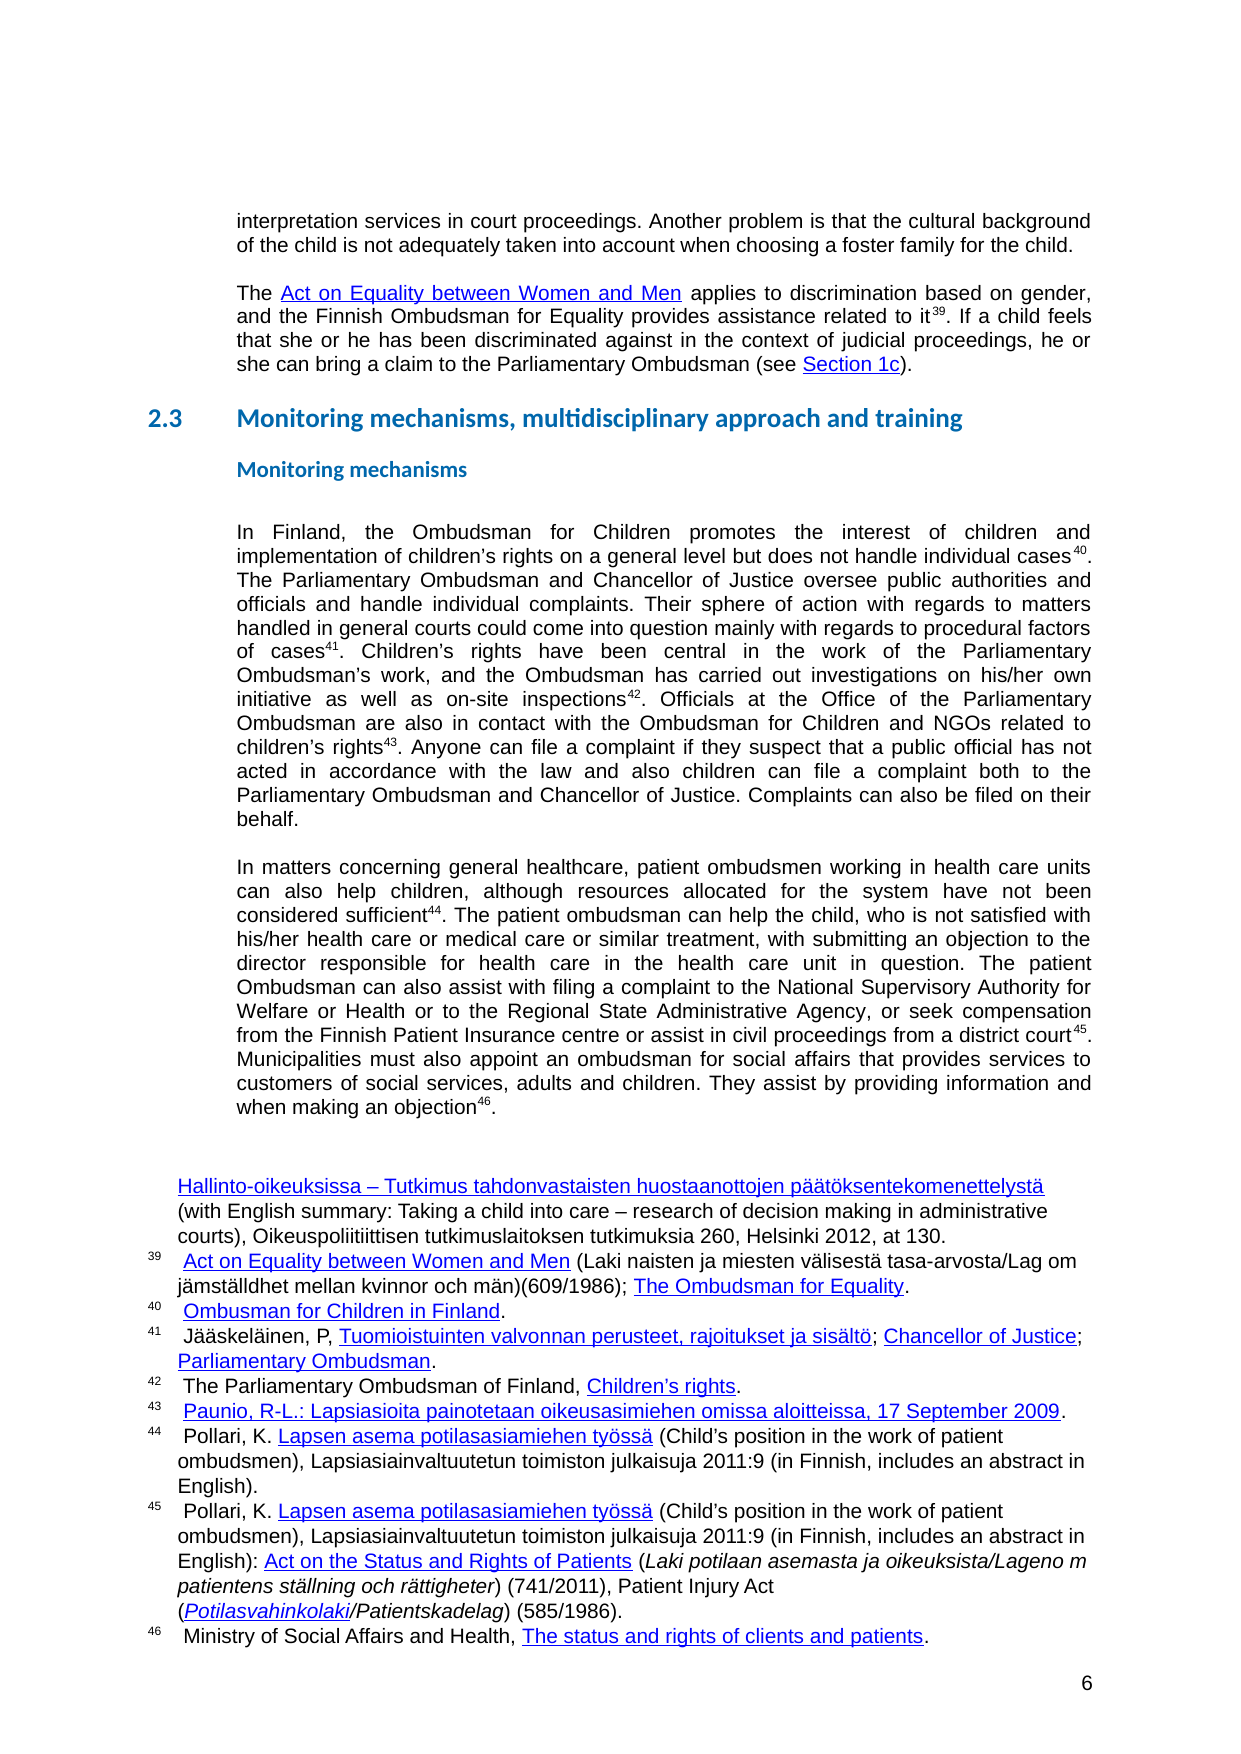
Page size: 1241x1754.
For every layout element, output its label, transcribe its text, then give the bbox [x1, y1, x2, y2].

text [236, 208, 1092, 256]
subtitle Monitoring mechanisms [148, 455, 1092, 483]
text The Act on Equality between Women and Men applies to discrimination based on gender, and the Finnish Ombudsman for Equality provides assistance related to it. If a child feels that she or he has been discriminated against in the context of judicial proceedings, he or she can bring a claim to the Parliamentary Ombudsman (see Section 1c). [236, 280, 1092, 376]
text In matters concerning general healthcare, patient ombudsmen working in health care units can also help children, although resources allocated for the system have not been considered sufficient. The patient ombudsman can help the child, who is not satisfied with his/her health care or medical care or similar treatment, with submitting an objection to the director responsible for health care in the health care unit in question. The patient Ombudsman can also assist with filing a complaint to the National Supervisory Authority for Welfare or Health or to the Regional State Administrative Agency, or seek compensation from the Finnish Patient Insurance centre or assist in civil proceedings from a district court. Municipalities must also appoint an ombudsman for social affairs that provides services to customers of social services, adults and children. They assist by providing information and when making an objection. [236, 855, 1092, 1118]
text In Finland, the Ombudsman for Children promotes the interest of children and implementation of children’s rights on a general level but does not handle individual cases. The Parliamentary Ombudsman and Chancellor of Justice oversee public authorities and officials and handle individual complaints. Their sphere of action with regards to matters handled in general courts could come into question mainly with regards to procedural factors of cases. Children’s rights have been central in the work of the Parliamentary Ombudsman’s work, and the Ombudsman has carried out investigations on his/her own initiative as well as on-site inspections. Officials at the Office of the Parliamentary Ombudsman are also in contact with the Ombudsman for Children and NGOs related to children’s rights. Anyone can file a complaint if they suspect that a public official has not acted in accordance with the law and also children can file a complaint both to the Parliamentary Ombudsman and Chancellor of Justice. Complaints can also be filed on their behalf. [236, 519, 1092, 831]
subtitle Monitoring mechanisms, multidisciplinary approach and training [148, 401, 1092, 434]
